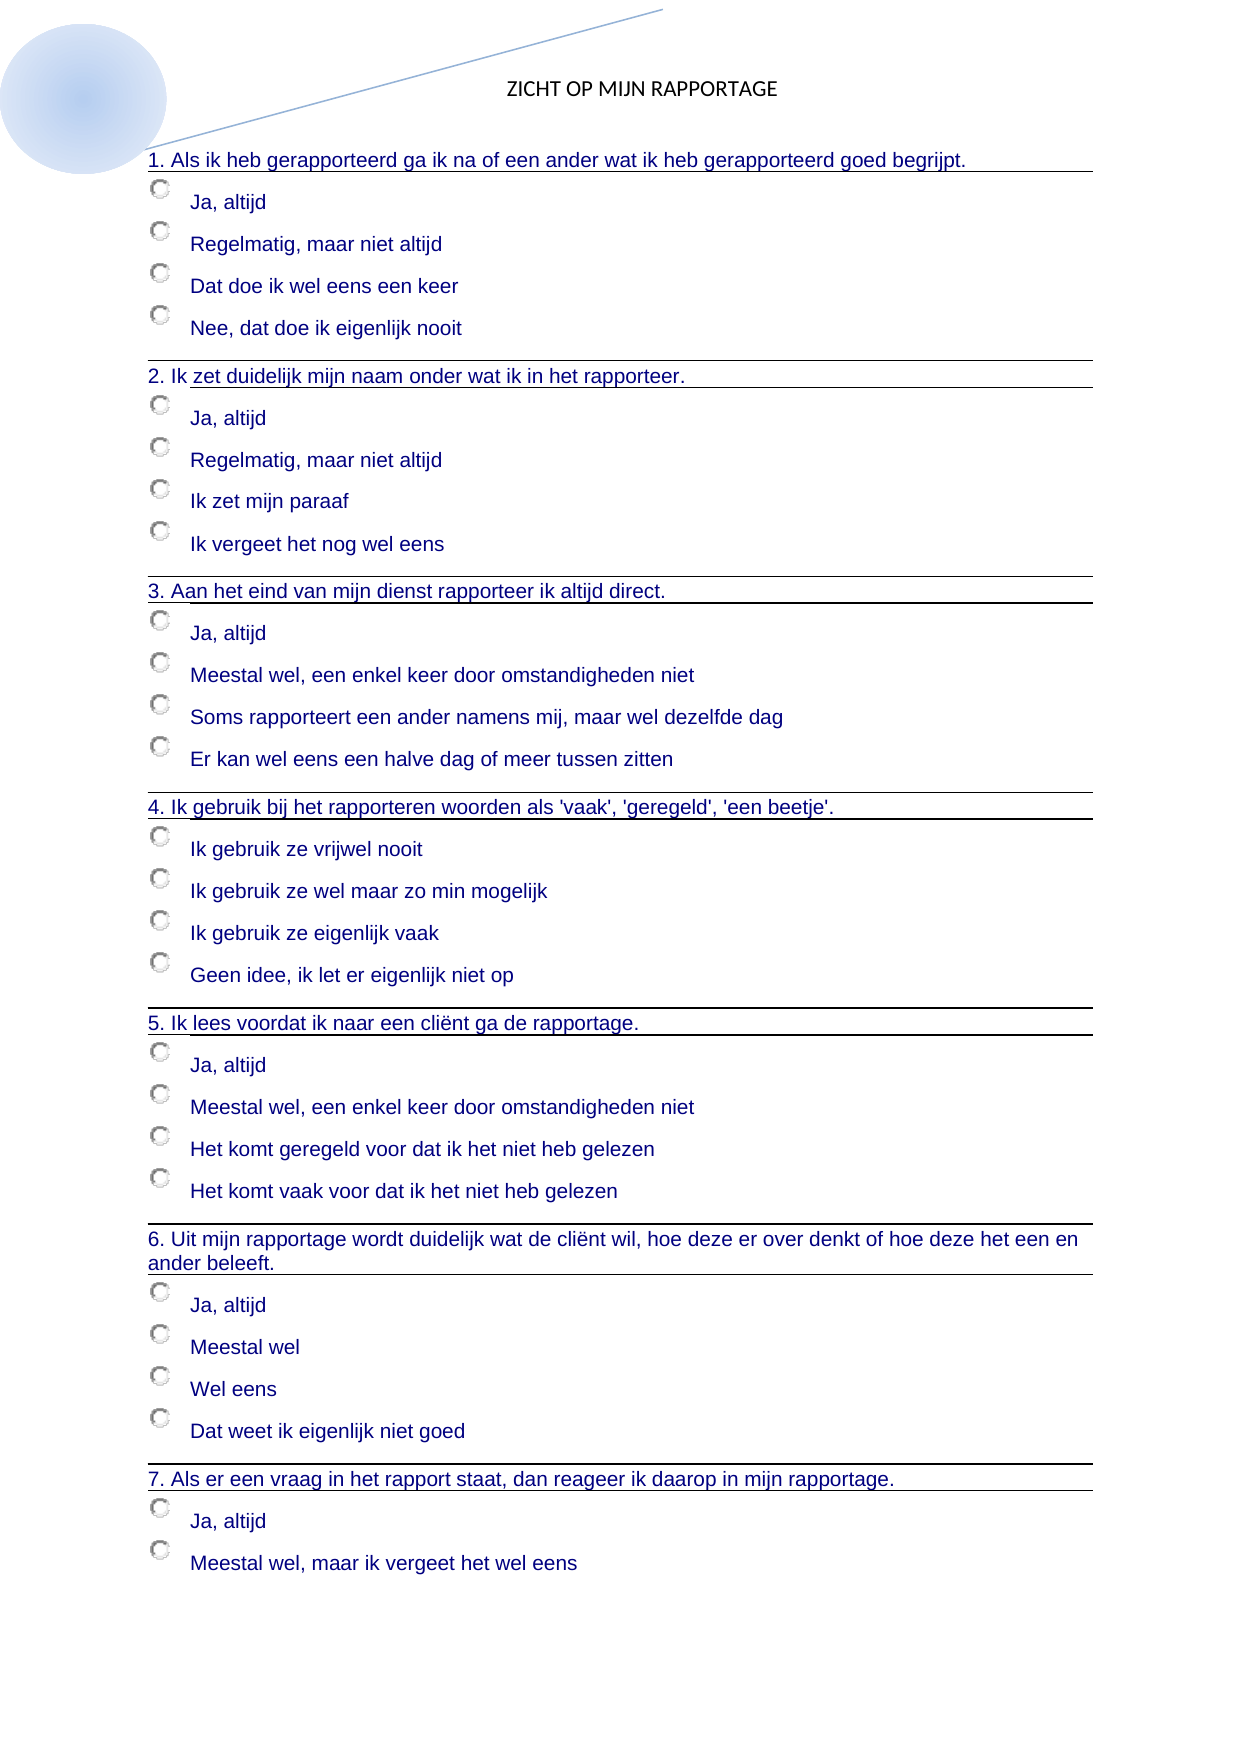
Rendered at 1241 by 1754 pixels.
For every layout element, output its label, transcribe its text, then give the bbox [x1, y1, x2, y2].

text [148, 1491, 1093, 1574]
text 5. Ik lees voordat ik naar een cliënt ga de rapportage. [148, 1011, 1093, 1034]
text 1. Als ik heb gerapporteerd ga ik na of een ander wat ik heb gerapporteerd goed begrijpt. [148, 148, 1093, 171]
text Ja, altijd Meestal wel, een enkel keer door omstandigheden niet Soms rapporteert een ander namens mij, maar wel dezelfde dag Er kan wel eens een halve dag of meer tussen zitten [148, 604, 1093, 771]
text 4. Ik gebruik bij het rapporteren woorden als 'vaak', 'geregeld', 'een beetje'. [148, 795, 1093, 818]
text 6. Uit mijn rapportage wordt duidelijk wat de cliënt wil, hoe deze er over denkt of hoe deze het een en ander beleeft. [148, 1227, 1093, 1274]
text 7. Als er een vraag in het rapport staat, dan reageer ik daarop in mijn rapportage. [148, 1467, 1093, 1490]
text Ja, altijd Regelmatig, maar niet altijd Dat doe ik wel eens een keer Nee, dat doe ik eigenlijk nooit [148, 172, 1093, 339]
text Ja, altijd Meestal wel, een enkel keer door omstandigheden niet Het komt geregeld voor dat ik het niet heb gelezen Het komt vaak voor dat ik het niet heb gelezen [148, 1036, 1093, 1203]
text Ja, altijd Regelmatig, maar niet altijd Ik zet mijn paraaf Ik vergeet het nog wel eens [148, 388, 1093, 555]
text 3. Aan het eind van mijn dienst rapporteer ik altijd direct. [148, 579, 1093, 602]
text Ik gebruik ze vrijwel nooit Ik gebruik ze wel maar zo min mogelijk Ik gebruik ze eigenlijk vaak Geen idee, ik let er eigenlijk niet op [148, 820, 1093, 987]
text Ja, altijd Meestal wel Wel eens Dat weet ik eigenlijk niet goed [148, 1275, 1093, 1443]
text 2. Ik zet duidelijk mijn naam onder wat ik in het rapporteer. [148, 363, 1093, 387]
